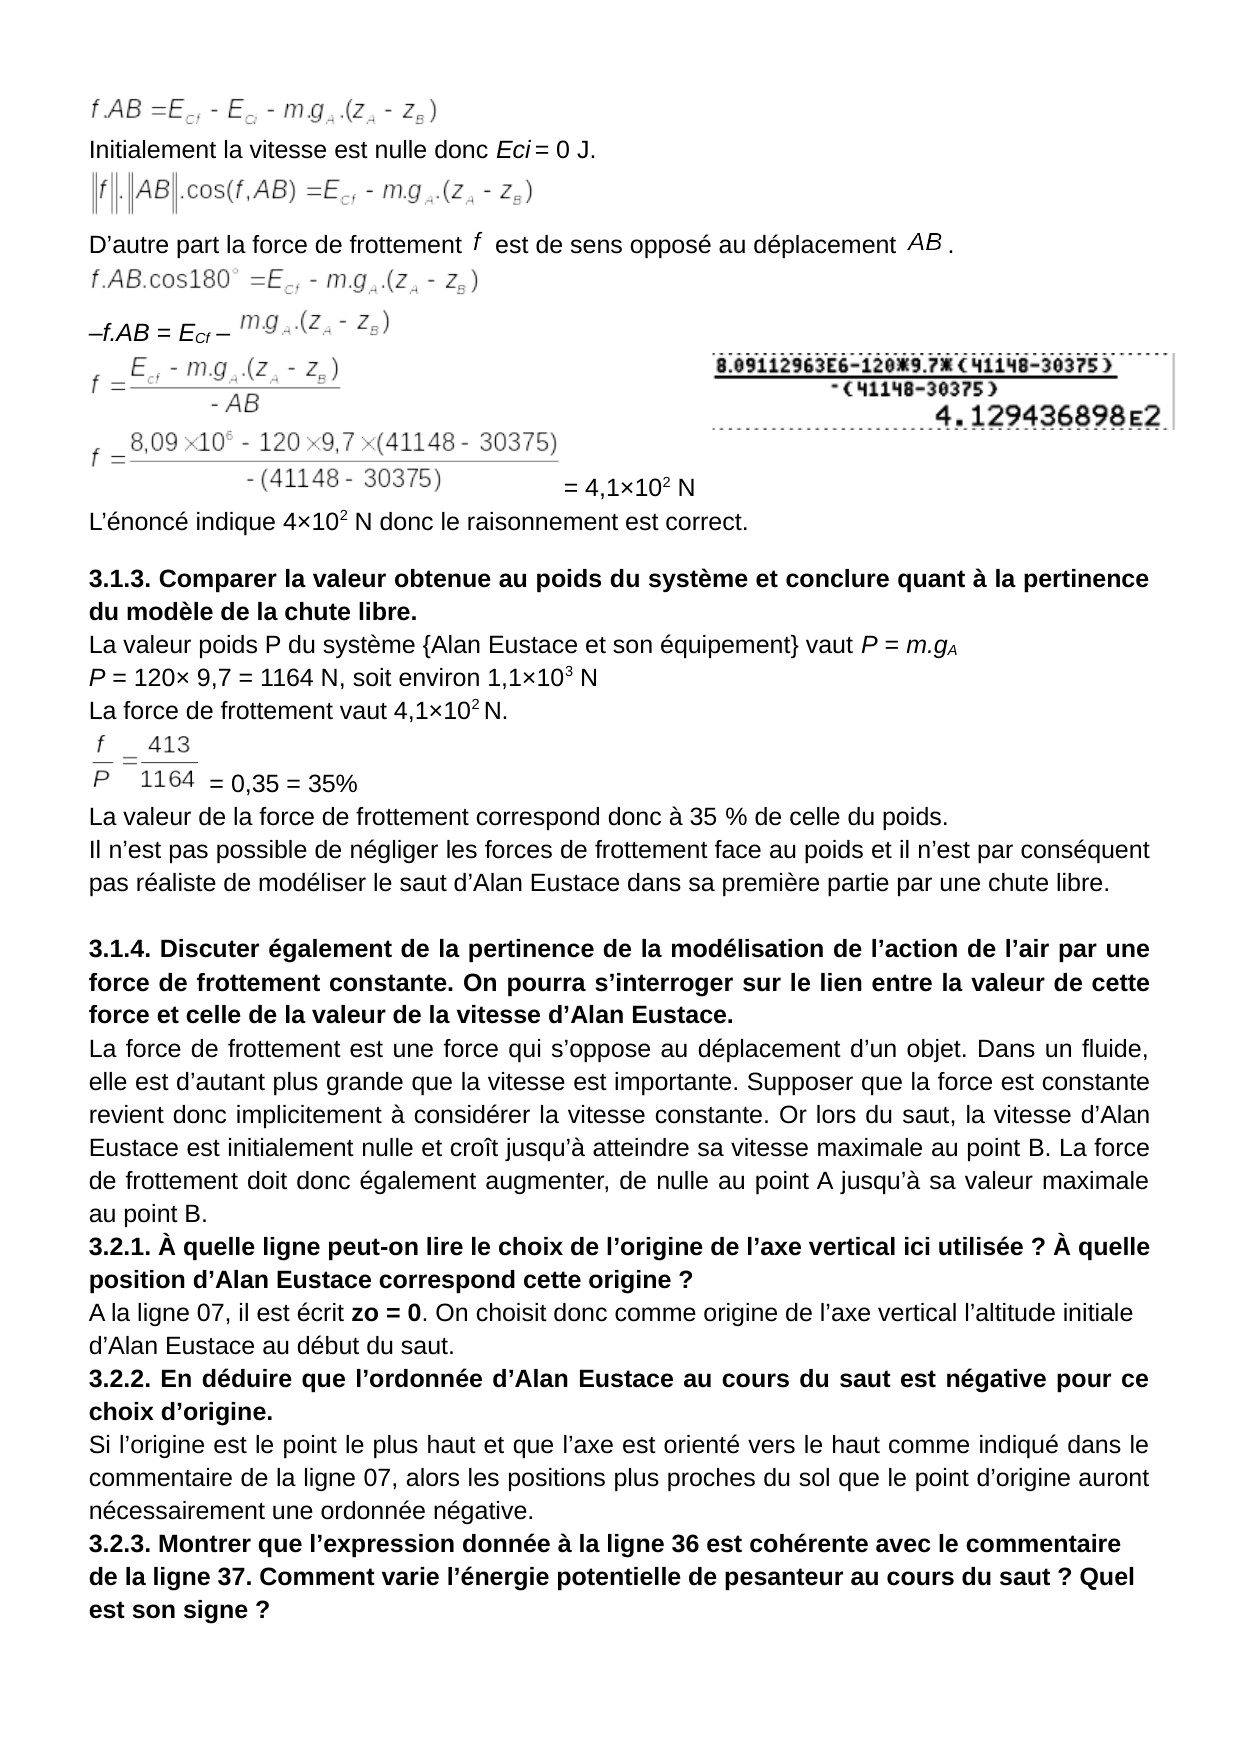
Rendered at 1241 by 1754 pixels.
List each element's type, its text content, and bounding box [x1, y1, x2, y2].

text 3.2.3. Montrer que l’expression donnée à la ligne 36 est cohérente avec le commentaire de la ligne 37. Comment varie l’énergie potentielle de pesanteur au cours du saut ? Quel est son signe ? [88, 1529, 1152, 1624]
text L’énoncé indique 4×102 N donc le raisonnement est correct. [88, 506, 1152, 535]
text 3.2.2. En déduire que l’ordonnée d’Alan Eustace au cours du saut est négative pour ce choix d’origine. [88, 1364, 1152, 1426]
text D’autre part la force de frottement est de sens opposé au déplacement . [88, 221, 1152, 259]
text 3.1.3. Comparer la valeur obtenue au poids du système et conclure quant à la pertinence du modèle de la chute libre. [88, 564, 1152, 626]
text Il n’est pas possible de négliger les forces de frottement face au poids et il n’est par conséquent pas réaliste de modéliser le saut d’Alan Eustace dans sa première partie par une chute libre. [88, 835, 1152, 897]
text 3.1.4. Discuter également de la pertinence de la modélisation de l’action de l’air par une force de frottement constante. On pourra s’interroger sur le lien entre la valeur de cette force et celle de la valeur de la vitesse d’Alan Eustace. [88, 934, 1152, 1029]
text La valeur de la force de frottement correspond donc à 35 % de celle du poids. [88, 802, 1152, 831]
text P = 120× 9,7 = 1164 N, soit environ 1,1×103 N [88, 663, 1152, 692]
text –f.AB = ECf – [88, 304, 1152, 347]
picture [712, 353, 1175, 430]
text 3.2.1. À quelle ligne peut-on lire le choix de l’origine de l’axe vertical ici utilisée ? À quelle position d’Alan Eustace correspond cette origine ? [88, 1232, 1152, 1293]
text = 0,35 = 35% [88, 729, 1152, 798]
text La force de frottement vaut 4,1×102 N. [88, 696, 1152, 725]
text Si l’origine est le point le plus haut et que l’axe est orienté vers le haut comme indiqué dans le commentaire de la ligne 07, alors les positions plus proches du sol que le point d’origine auront nécessairement une ordonnée négative. [88, 1430, 1152, 1524]
text A la ligne 07, il est écrit zo = 0. On choisit donc comme origine de l’axe vertical l’altitude initiale d’Alan Eustace au début du saut. [88, 1298, 1152, 1359]
text La force de frottement est une force qui s’oppose au déplacement d’un objet. Dans un fluide, elle est d’autant plus grande que la vitesse est importante. Supposer que la force est constante revient donc implicitement à considérer la vitesse constante. Or lors du saut, la vitesse d’Alan Eustace est initialement nulle et croît jusqu’à atteindre sa vitesse maximale au point B. La force de frottement doit donc également augmenter, de nulle au point A jusqu’à sa valeur maximale au point B. [88, 1033, 1152, 1227]
text = 4,1×102 N [88, 423, 1152, 502]
text Initialement la vitesse est nulle donc Eci = 0 J. [88, 134, 1152, 163]
text La valeur poids P du système {Alan Eustace et son équipement} vaut P = m.gA [88, 630, 1152, 659]
